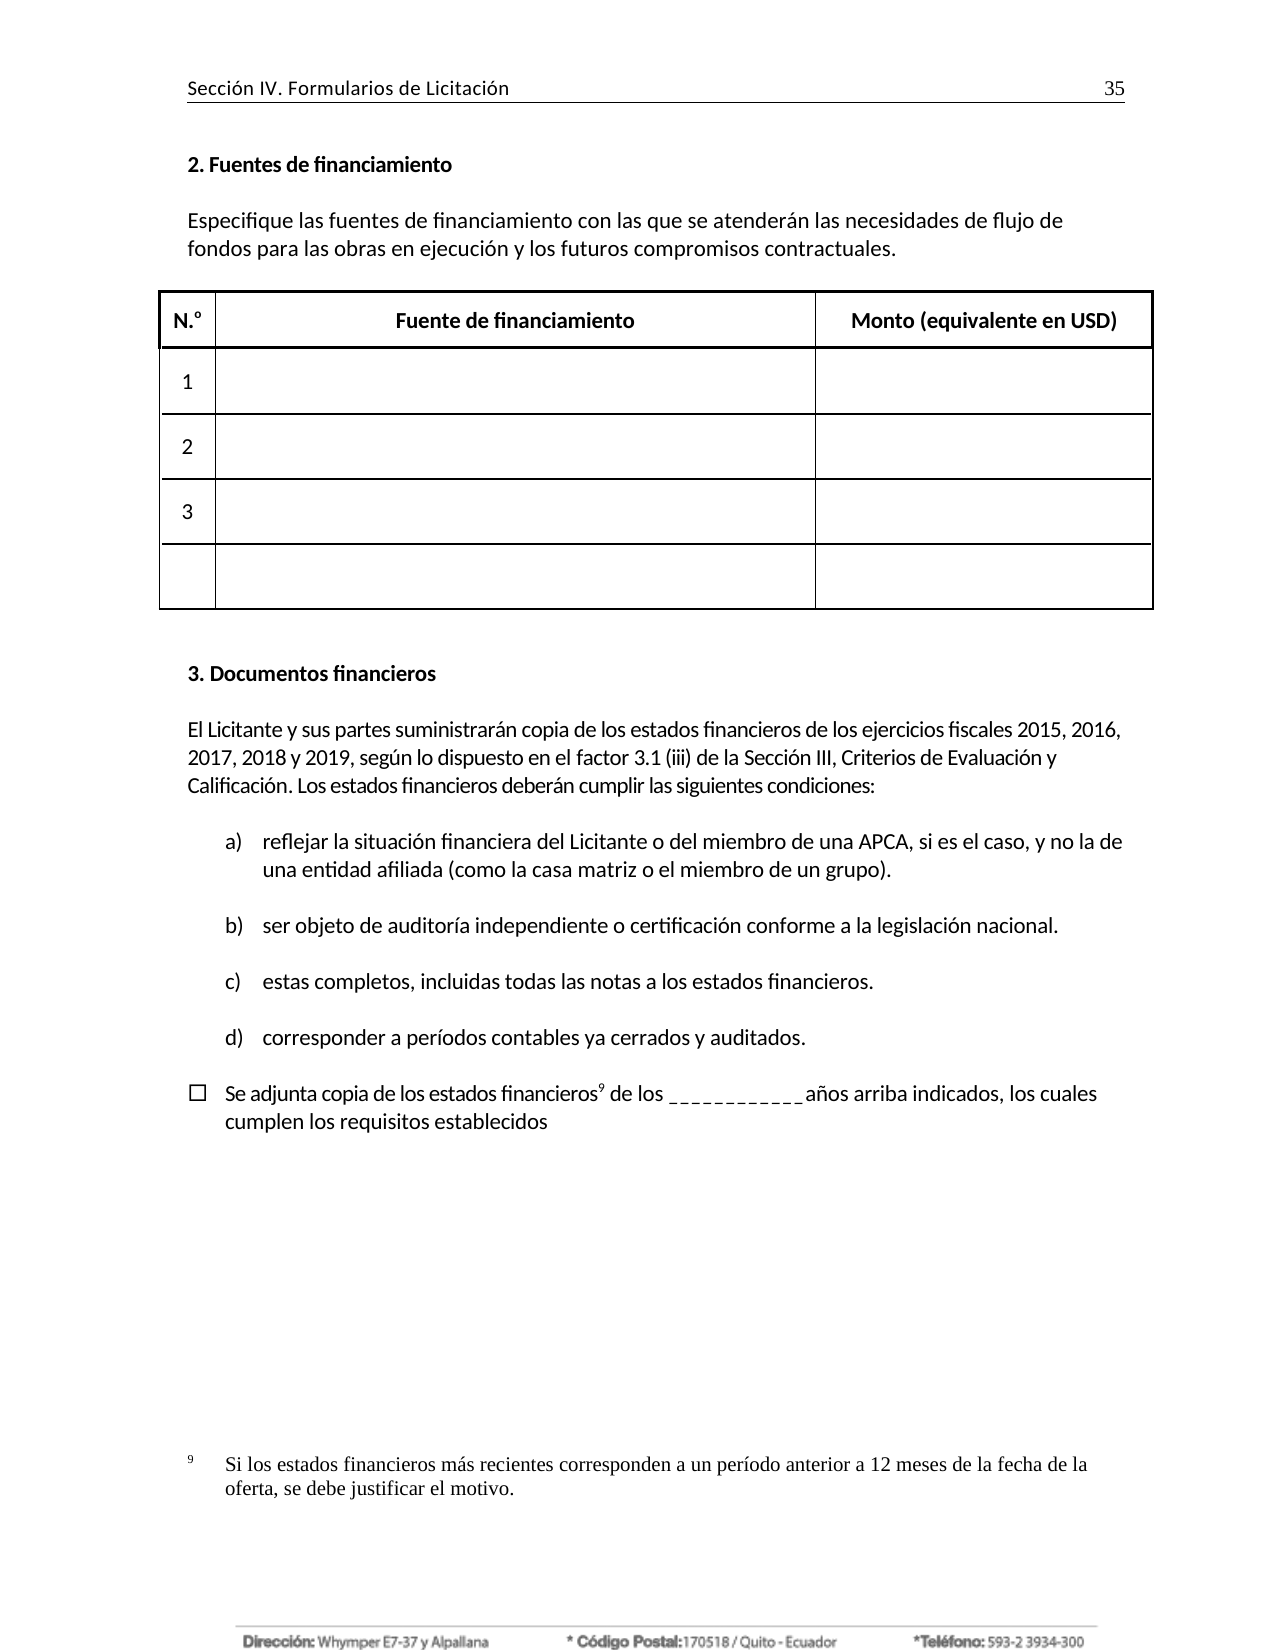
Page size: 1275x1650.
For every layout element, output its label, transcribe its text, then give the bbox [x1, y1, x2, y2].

text d) corresponder a períodos contables ya cerrados y auditados. [225, 1023, 1125, 1051]
table_cell [216, 545, 815, 608]
table_cell [160, 543, 215, 608]
text b) ser objeto de auditoría independiente o certificación conforme a la legislación nacional. [225, 911, 1125, 939]
table_header Fuente de financiamiento [216, 293, 815, 346]
table_cell 3 [160, 478, 215, 543]
table_cell 1 [160, 347, 215, 413]
table_cell [816, 478, 1152, 543]
table_cell 2 [160, 413, 215, 478]
text Especifique las fuentes de financiamiento con las que se atenderán las necesidades de flujo de fondos para las obras en ejecución y los futuros compromisos contractuales. [187, 206, 1132, 262]
text 2. Fuentes de financiamiento [187, 150, 1125, 178]
table_header N.o [161, 293, 215, 346]
picture [218, 1613, 1125, 1650]
table_cell [816, 413, 1152, 478]
table_header Monto (equivalente en USD) [816, 293, 1151, 346]
text 3. Documentos financieros [187, 648, 1125, 687]
text a) reflejar la situación financiera del Licitante o del miembro de una APCA, si es el caso, y no la de una entidad afiliada (como la casa matriz o el miembro de un grupo). [225, 827, 1125, 883]
table_cell [216, 480, 815, 543]
table_cell [816, 543, 1152, 608]
table_cell [216, 349, 815, 413]
text Se adjunta copia de los estados financieros de los ____________años arriba indicados, los cuales cumplen los requisitos establecidos [187, 1079, 1125, 1135]
text c) estas completos, incluidas todas las notas a los estados financieros. [225, 967, 1125, 995]
table_cell [216, 415, 815, 478]
table_cell [816, 349, 1152, 413]
text El Licitante y sus partes suministrarán copia de los estados financieros de los ejercicios fiscales 2015, 2016, 2017, 2018 y 2019, según lo dispuesto en el factor 3.1 (iii) de la Sección III, Criterios de Evaluación y Calificación. Los estados financieros deberán cumplir las siguientes condiciones: [187, 715, 1125, 799]
